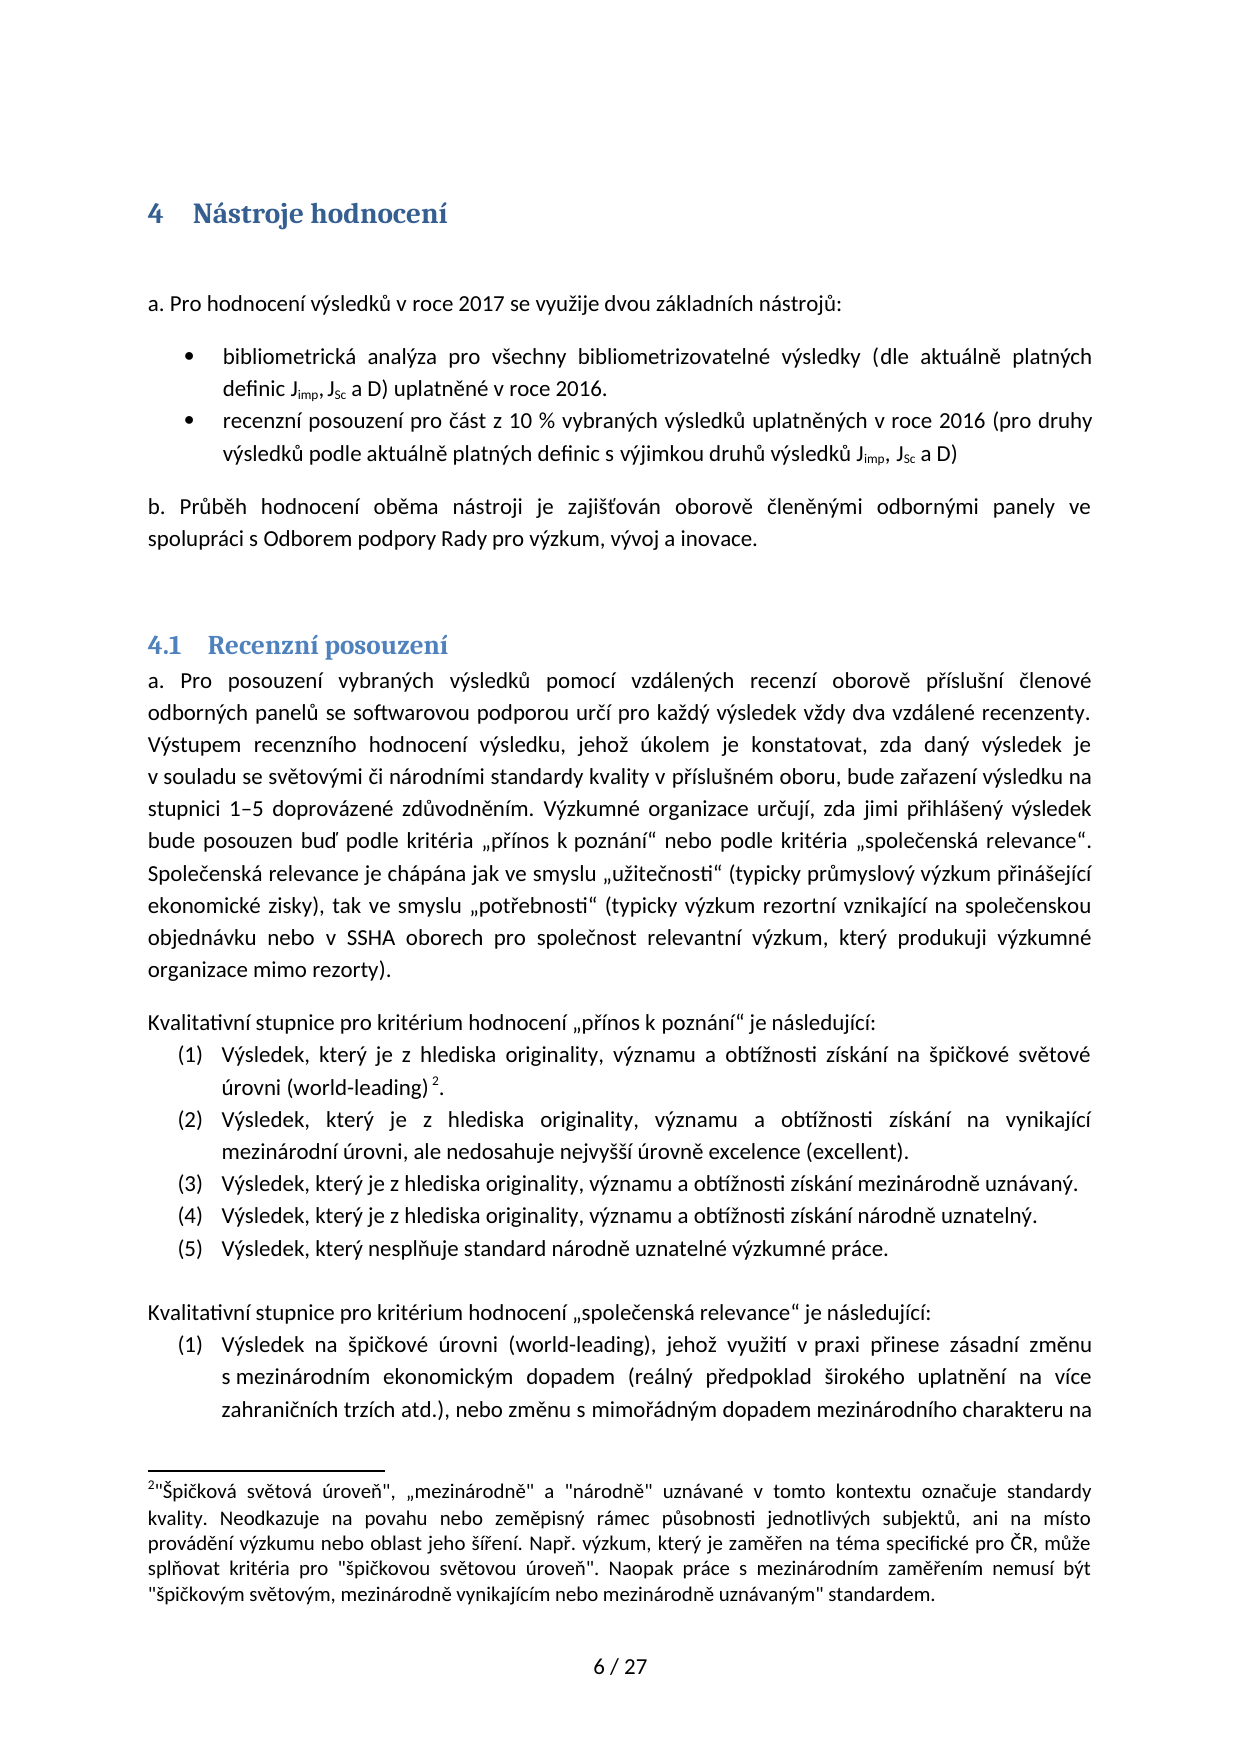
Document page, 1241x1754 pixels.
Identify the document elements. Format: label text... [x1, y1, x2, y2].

text b. Průběh hodnocení oběma nástroji je zajišťován oborově členěnými odbornými panely ve spolupráci s Odborem podpory Rady pro výzkum, vývoj a inovace. [148, 492, 1093, 552]
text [177, 1330, 1093, 1423]
text a. Pro posouzení vybraných výsledků pomocí vzdálených recenzí oborově příslušní členové odborných panelů se softwarovou podporou určí pro každý výsledek vždy dva vzdálené recenzenty. Výstupem recenzního hodnocení výsledku, jehož úkolem je konstatovat, zda daný výsledek je v souladu se světovými či národními standardy kvality v příslušném oboru, bude zařazení výsledku na stupnici 1–5 doprovázené zdůvodněním. Výzkumné organizace určují, zda jimi přihlášený výsledek bude posouzen buď podle kritéria „přínos k poznání“ nebo podle kritéria „společenská relevance“. Společenská relevance je chápána jak ve smyslu „užitečnosti“ (typicky průmyslový výzkum přinášející ekonomické zisky), tak ve smyslu „potřebnosti“ (typicky výzkum rezortní vznikající na společenskou objednávku nebo v SSHA oborech pro společnost relevantní výzkum, který produkuji výzkumné organizace mimo rezorty). [148, 666, 1093, 983]
text a. Pro hodnocení výsledků v roce 2017 se využije dvou základních nástrojů: [148, 289, 1093, 317]
list recenzní posouzení pro část z 10 % vybraných výsledků uplatněných v roce 2016 (pro druhy výsledků podle aktuálně platných definic s výjimkou druhů výsledků Jimp, JSc a D) [185, 407, 1093, 467]
subtitle Nástroje hodnocení [148, 198, 1093, 231]
text (3) Výsledek, který je z hlediska originality, významu a obtížnosti získání mezinárodně uznávaný. [177, 1169, 1093, 1197]
list bibliometrická analýza pro všechny bibliometrizovatelné výsledky (dle aktuálně platných definic Jimp, JSc a D) uplatněné v roce 2016. [185, 342, 1093, 402]
subtitle Recenzní posouzení [148, 630, 1093, 661]
text Kvalitativní stupnice pro kritérium hodnocení „společenská relevance“ je následující: [148, 1298, 1093, 1326]
text (1) Výsledek, který je z hlediska originality, významu a obtížnosti získání na špičkové světové úrovni (world-leading) . [177, 1041, 1093, 1101]
text (2) Výsledek, který je z hlediska originality, významu a obtížnosti získání na vynikající mezinárodní úrovni, ale nedosahuje nejvyšší úrovně excelence (excellent). [177, 1105, 1093, 1165]
text Kvalitativní stupnice pro kritérium hodnocení „přínos k poznání“ je následující: [148, 1008, 1093, 1036]
text (5) Výsledek, který nesplňuje standard národně uznatelné výzkumné práce. [177, 1234, 1093, 1262]
text (4) Výsledek, který je z hlediska originality, významu a obtížnosti získání národně uznatelný. [177, 1202, 1093, 1229]
